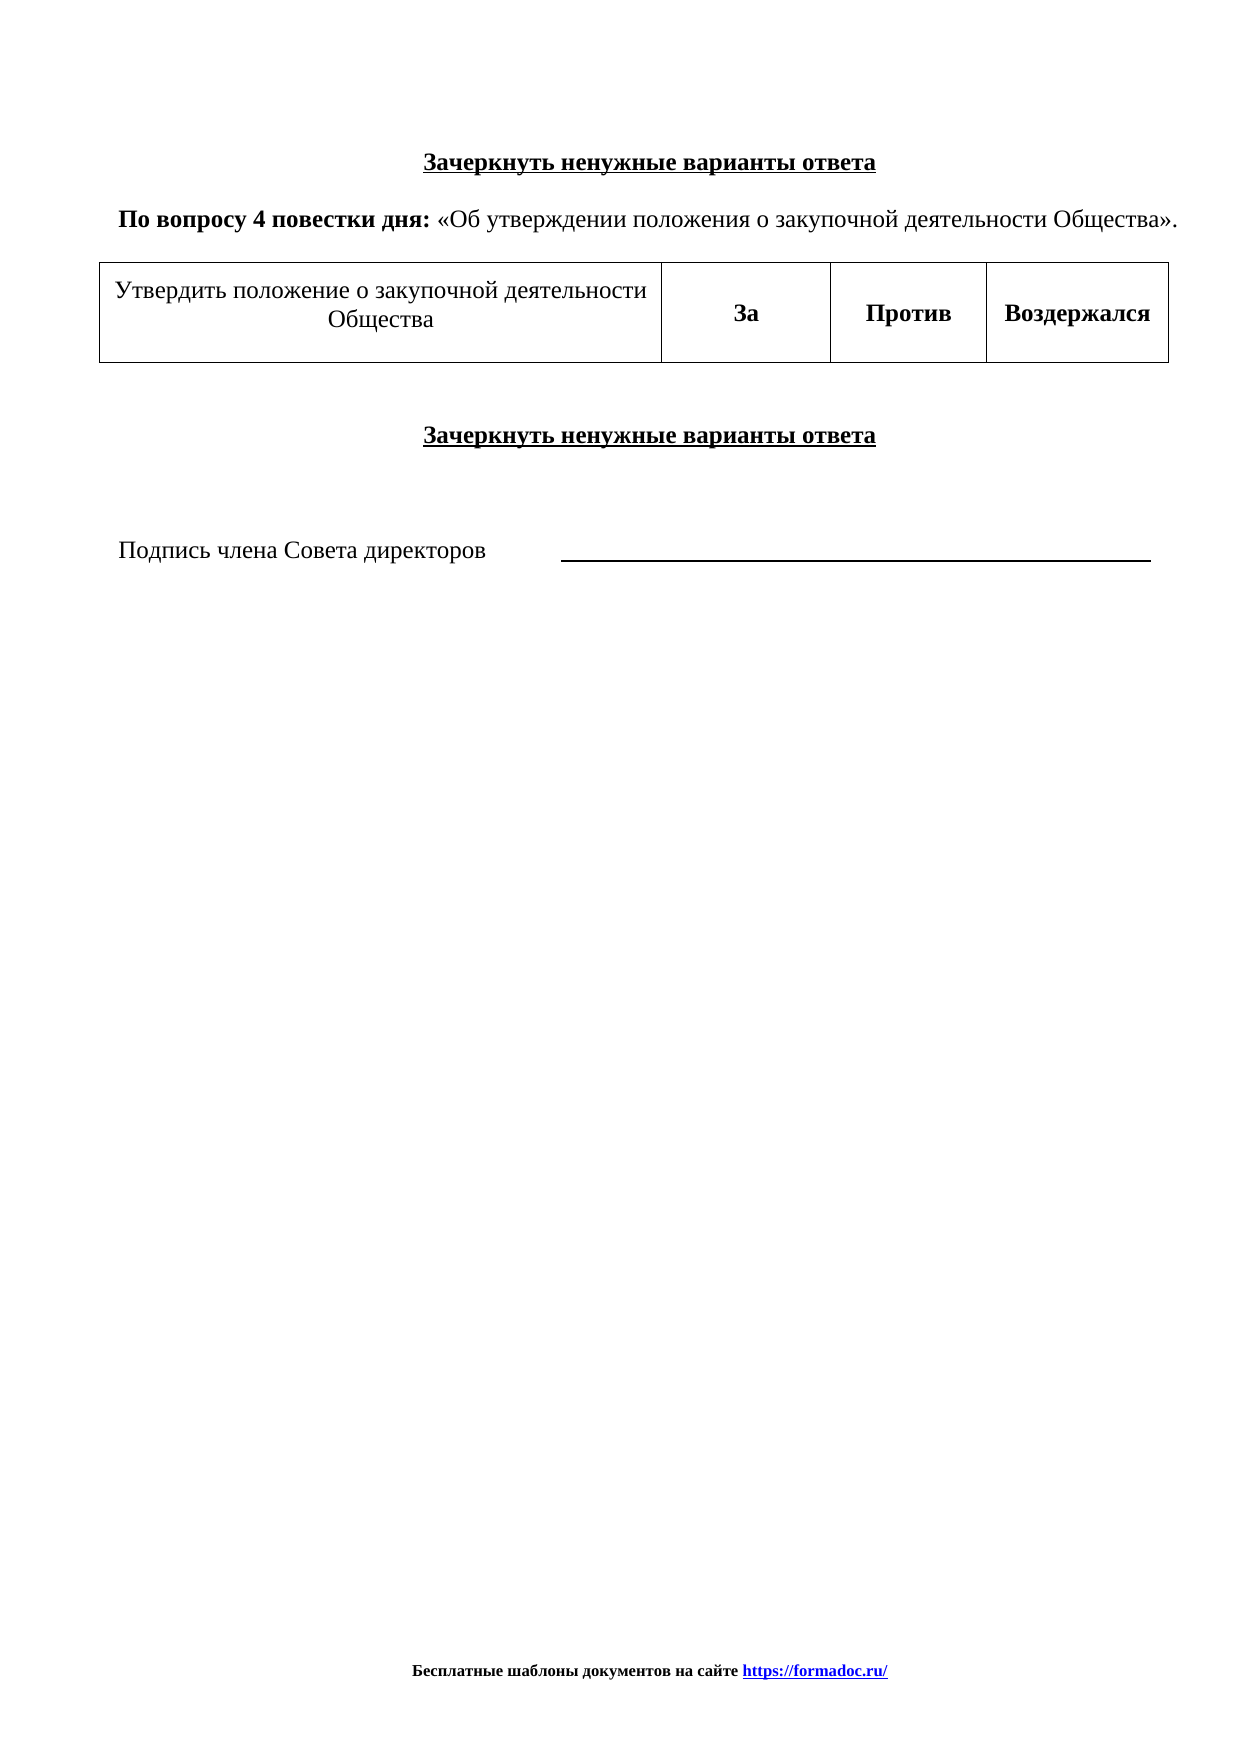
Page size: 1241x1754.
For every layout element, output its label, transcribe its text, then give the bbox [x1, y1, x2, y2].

table_header Воздержался [987, 263, 1168, 362]
table_header За [662, 263, 830, 362]
table_header Против [831, 263, 986, 362]
subtitle Зачеркнуть ненужные варианты ответа [118, 420, 1181, 449]
text Подпись члена Совета директоров [118, 535, 1181, 564]
text По вопросу 4 повестки дня: «Об утверждении положения о закупочной деятельности Общества». [118, 204, 1181, 233]
subtitle Зачеркнуть ненужные варианты ответа [118, 147, 1181, 176]
table_header Утвердить положение о закупочной деятельности Общества [100, 263, 661, 362]
